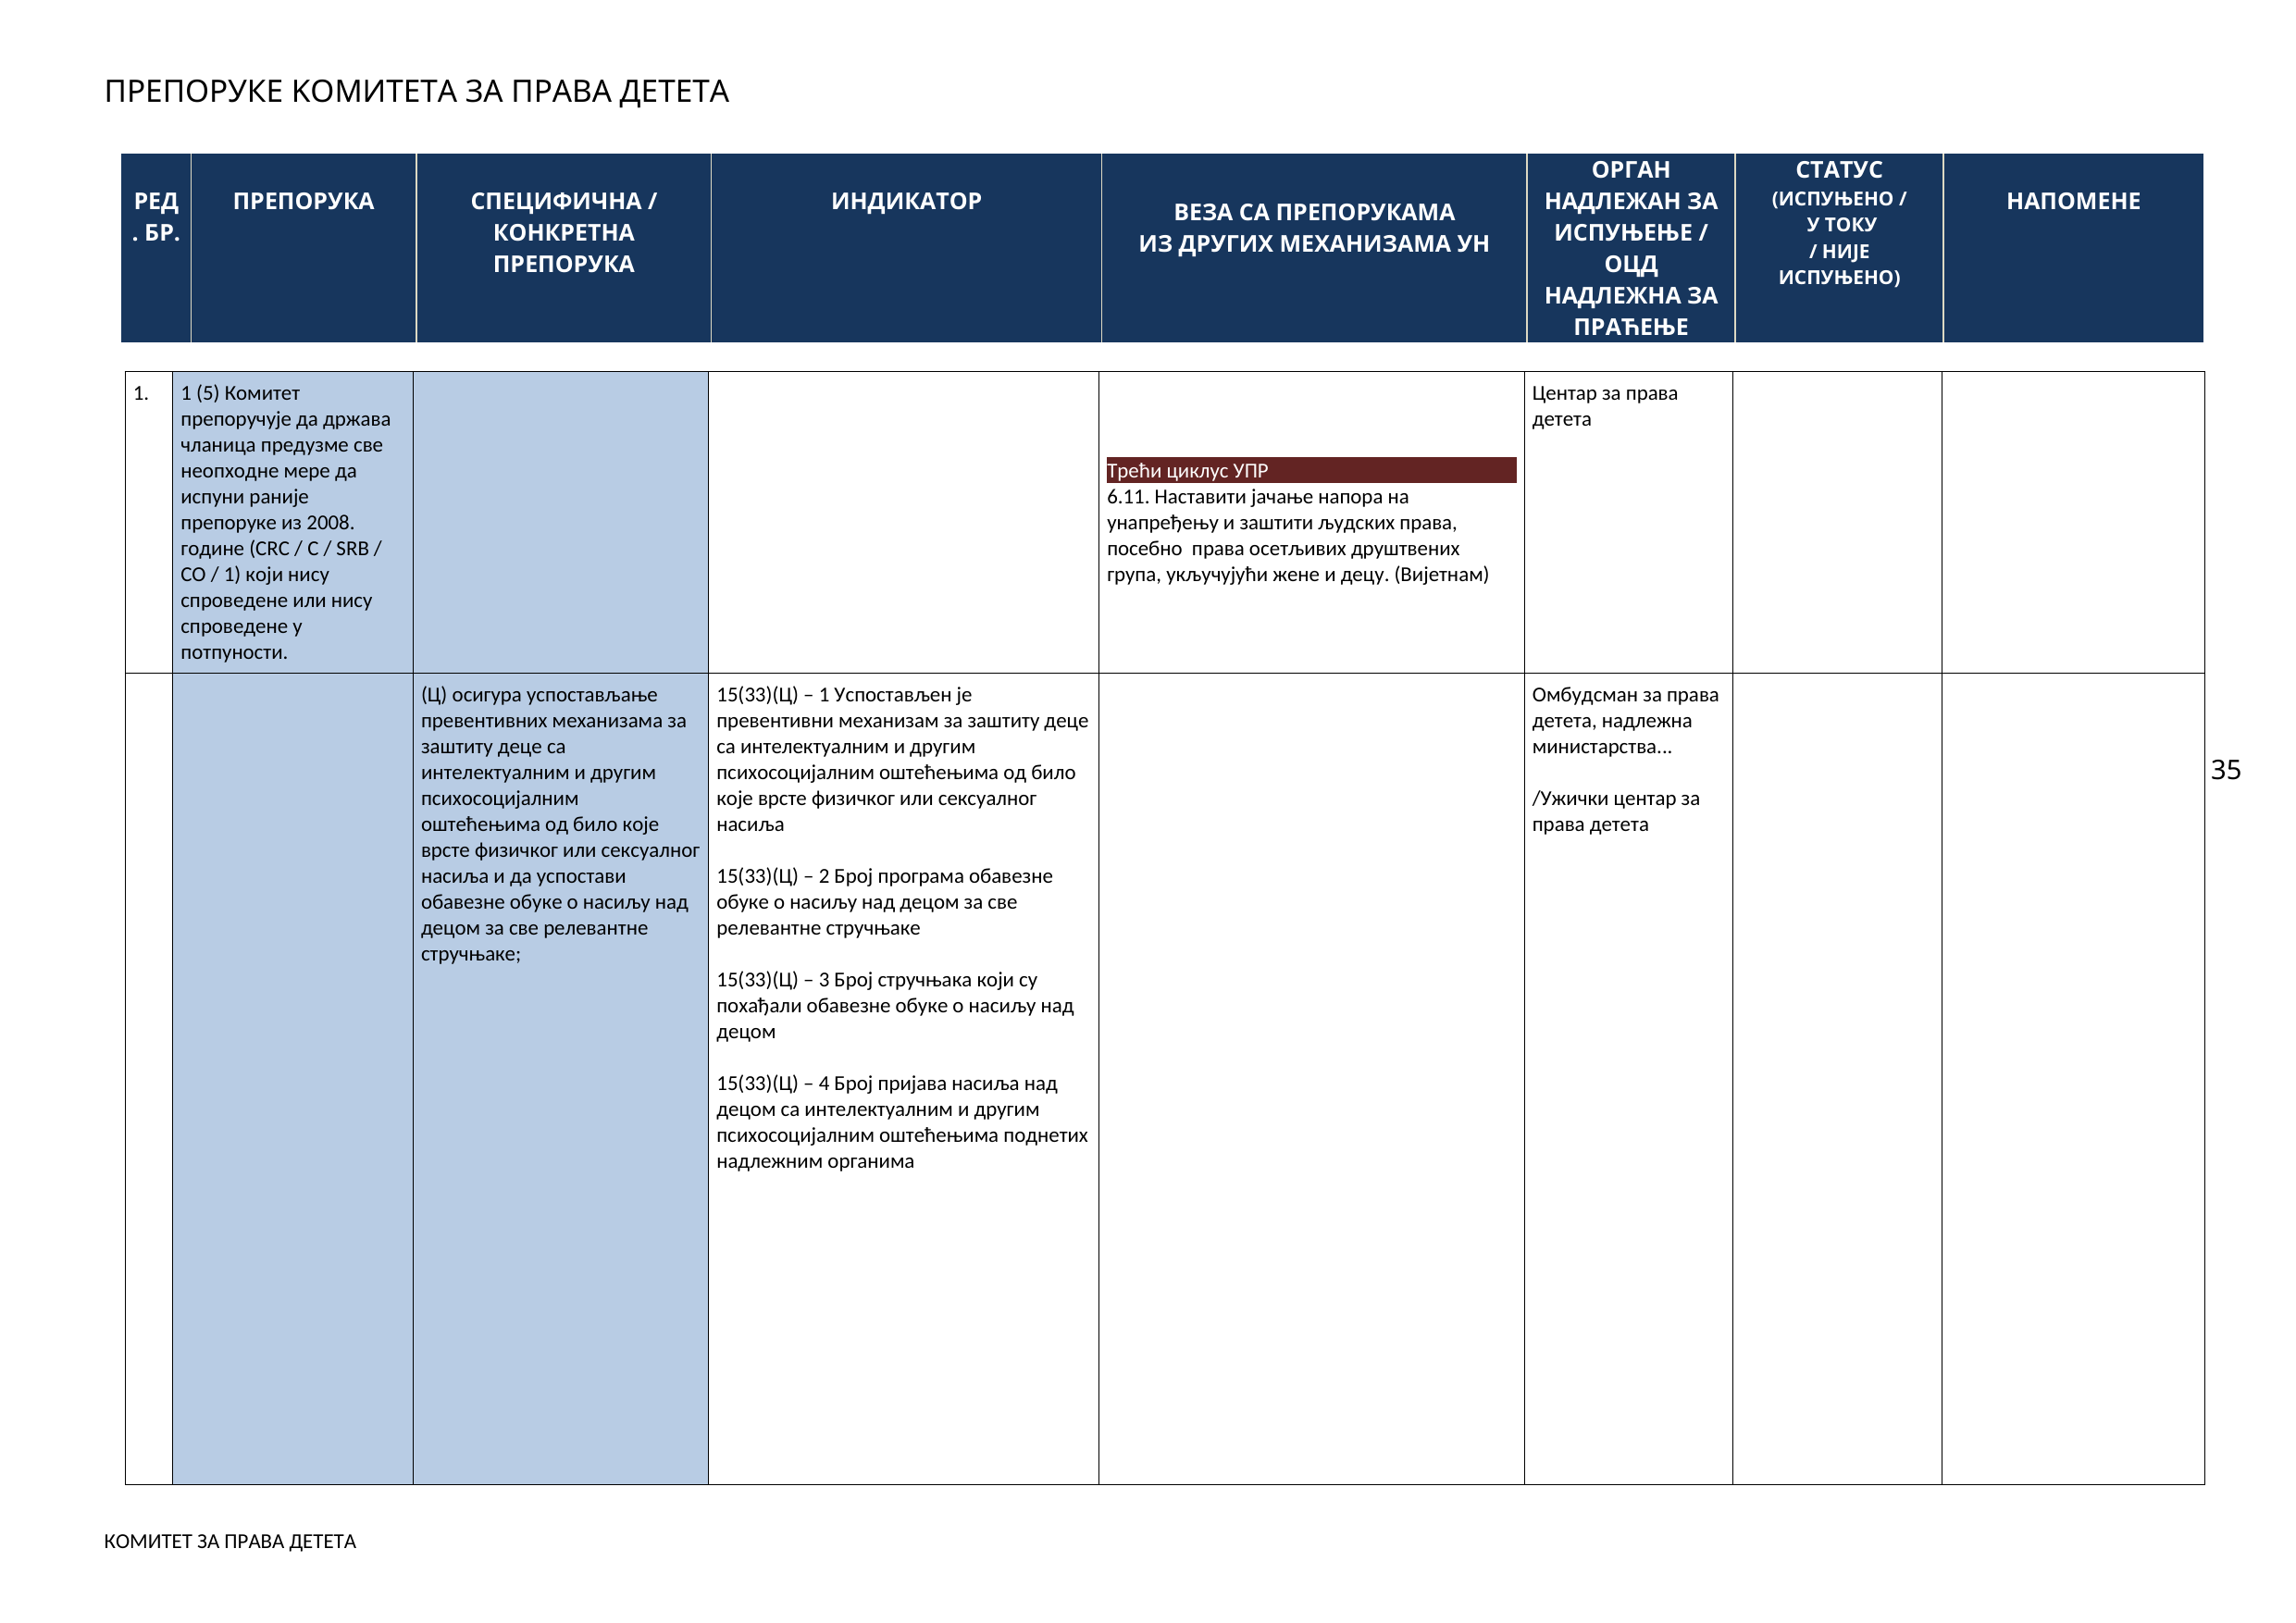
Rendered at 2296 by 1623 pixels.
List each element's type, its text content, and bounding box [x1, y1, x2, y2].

table_cell [1942, 674, 2204, 1484]
table_cell 15(33)(Ц) – 1 Успостављен је превентивни механизам за заштиту деце са интелектуалним и другим психосоцијалним оштећењима од било које врсте физичког или сексуалног насиља 15(33)(Ц) – 2 Број програма обавезне обуке о насиљу над децом за све релевантне стручњаке 15(33)(Ц) – 3 Број стручњака који су похађали обавезне обуке о насиљу над децом 15(33)(Ц) – 4 Број пријава насиља над децом са интелектуалним и другим психосоцијалним оштећењима поднетих надлежним органима [709, 674, 1098, 1484]
table_header [414, 372, 708, 673]
table_header Трећи циклус УПР 6.11. Наставити јачање напора на унапређењу и заштити људских права, посебно права осетљивих друштвених група, укључујући жене и децу. (Вијетнам) [1099, 372, 1524, 673]
table_header [1733, 372, 1942, 673]
table_header Центар за права детета [1525, 372, 1732, 673]
table_header 1 (5) Комитет препоручује да држава чланица предузме све неопходне мере да испуни раније препоруке из 2008. године (CRC / C / SRB / CO / 1) који нису спроведене или нису спроведене у потпуности. [173, 372, 413, 673]
table_cell [1733, 674, 1942, 1484]
table_header [709, 372, 1098, 673]
table_header 1. [126, 372, 172, 673]
table_header [1942, 372, 2204, 673]
table_cell (Ц) осигура успостављање превентивних механизама за заштиту деце са интелектуалним и другим психосоцијалним оштећењима од било које врсте физичког или сексуалног насиља и да успостави обавезне обуке о насиљу над децом за све релевантне стручњаке; [414, 674, 708, 1484]
table_cell Омбудсман за права детета, надлежна министарства... /Ужички центар за права детета [1525, 674, 1732, 1484]
table_cell [1099, 674, 1524, 1484]
